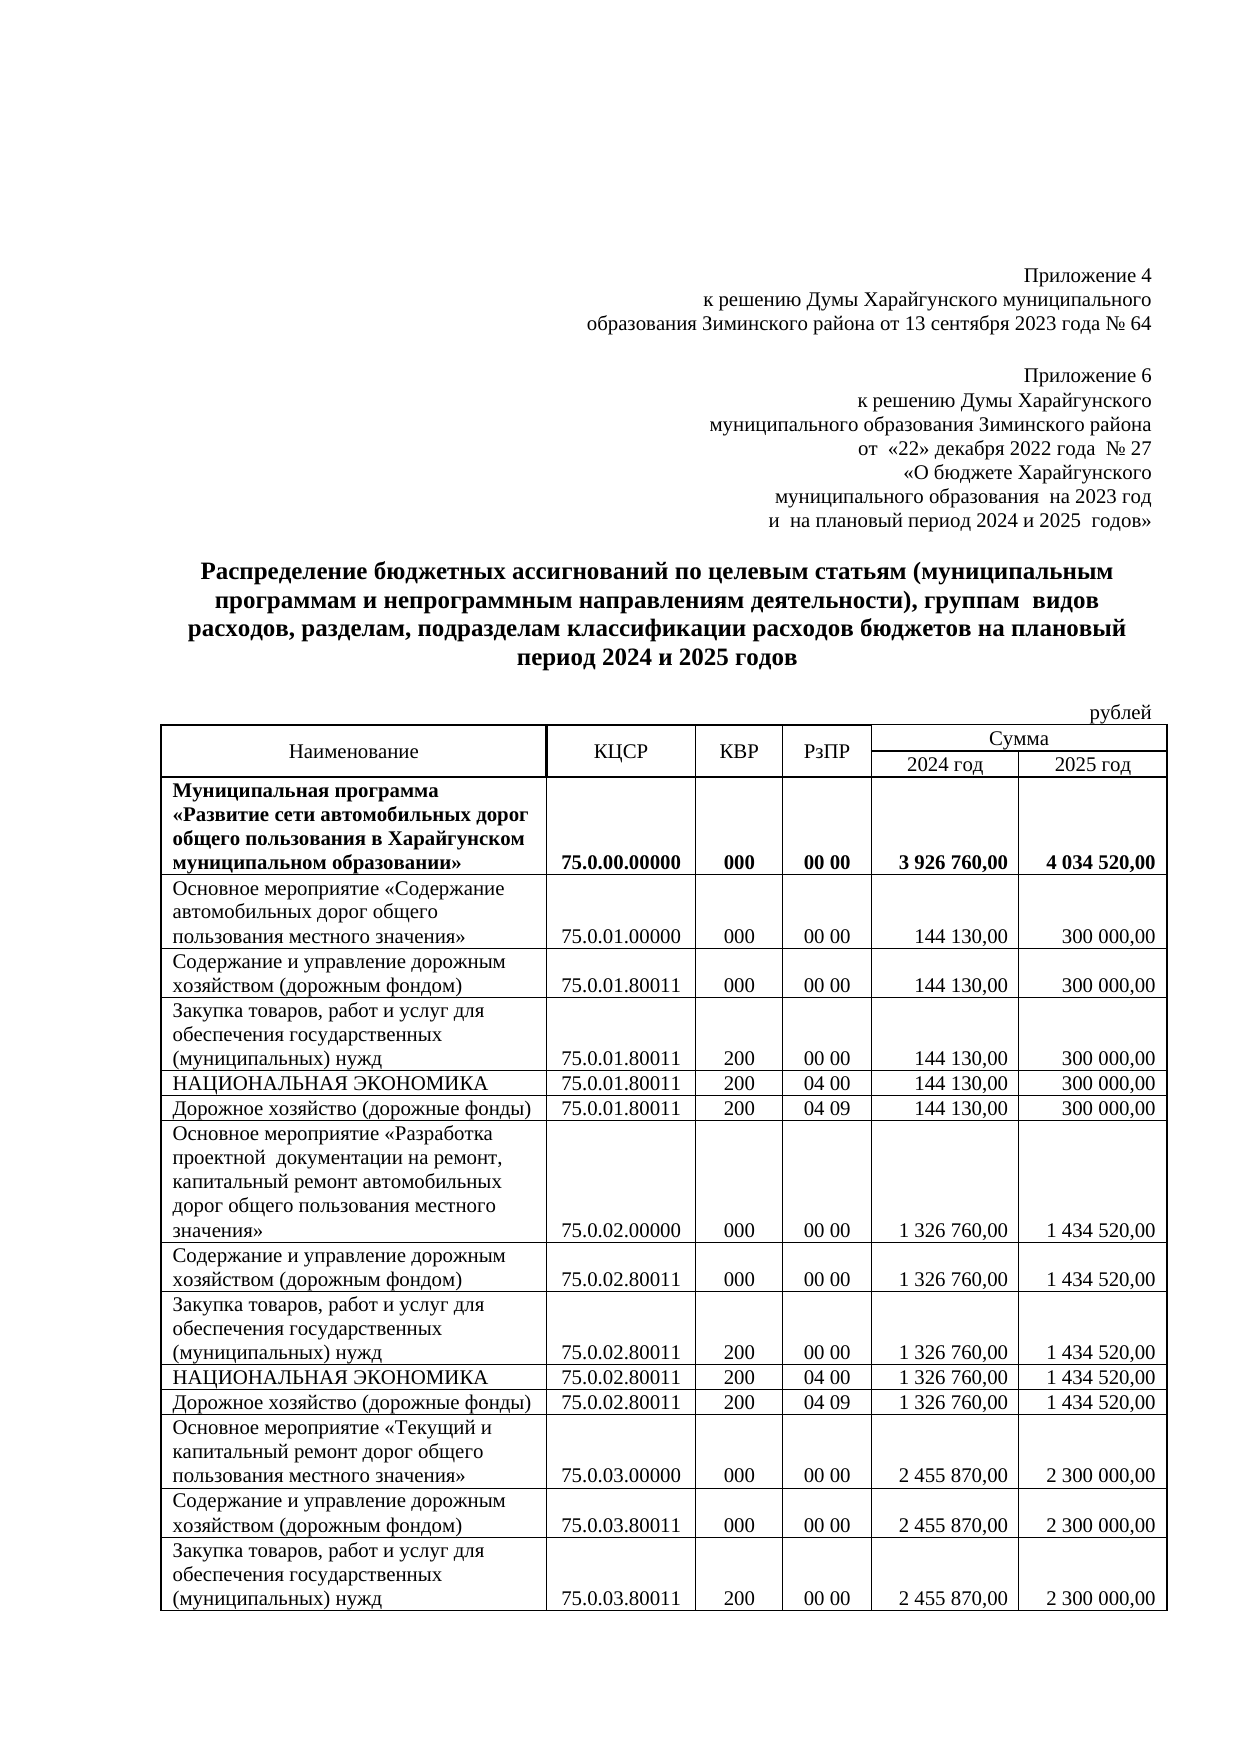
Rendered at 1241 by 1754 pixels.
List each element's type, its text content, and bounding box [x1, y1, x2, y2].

table_cell 000 [696, 1489, 782, 1537]
table_cell 2 300 000,00 [1019, 1538, 1166, 1610]
text к решению Думы Харайгунского [162, 387, 1152, 412]
table_cell 75.0.03.80011 [547, 1538, 695, 1610]
table_cell 144 130,00 [872, 949, 1018, 997]
table_cell 000 [696, 1415, 782, 1487]
table_cell 200 [696, 1538, 782, 1610]
table_cell 2 455 870,00 [872, 1538, 1018, 1610]
text рублей [162, 700, 1152, 724]
table_cell 1 434 520,00 [1019, 1121, 1166, 1242]
text к решению Думы Харайгунского муниципального [162, 287, 1152, 311]
table_cell 1 326 760,00 [872, 1390, 1018, 1414]
table_cell Закупка товаров, работ и услуг для обеспечения государственных (муниципальных) нужд [162, 1538, 546, 1610]
table_cell 00 00 [783, 1243, 871, 1291]
table_cell 00 00 [783, 1292, 871, 1364]
table_cell 75.0.01.00000 [547, 875, 695, 948]
table_cell 1 326 760,00 [872, 1243, 1018, 1291]
table_cell 75.0.02.80011 [547, 1292, 695, 1364]
table_cell 1 434 520,00 [1019, 1390, 1166, 1414]
text Распределение бюджетных ассигнований по целевым статьям (муниципальным программам и непрограммным направлениям деятельности), группам видов расходов, разделам, подразделам классификации расходов бюджетов на плановый период 2024 и 2025 годов [162, 556, 1152, 671]
table_cell Дорожное хозяйство (дорожные фонды) [162, 1096, 546, 1120]
table_cell 300 000,00 [1019, 998, 1166, 1070]
table_cell НАЦИОНАЛЬНАЯ ЭКОНОМИКА [162, 1071, 546, 1095]
table_cell 2024 год [872, 752, 1018, 776]
text муниципального образования Зиминского района [162, 412, 1152, 436]
text «О бюджете Харайгунского [162, 460, 1152, 484]
table_cell 200 [696, 998, 782, 1070]
table_cell Основное мероприятие «Разработка проектной документации на ремонт, капитальный ремонт автомобильных дорог общего пользования местного значения» [162, 1121, 546, 1242]
text муниципального образования на 2023 год [162, 484, 1152, 508]
table_cell 75.0.00.00000 [547, 778, 695, 874]
text и на плановый период 2024 и 2025 годов» [162, 508, 1152, 532]
table_cell 1 434 520,00 [1019, 1292, 1166, 1364]
table_cell 000 [696, 949, 782, 997]
table_cell Содержание и управление дорожным хозяйством (дорожным фондом) [162, 1489, 546, 1537]
table_cell НАЦИОНАЛЬНАЯ ЭКОНОМИКА [162, 1365, 546, 1389]
table_cell 144 130,00 [872, 1096, 1018, 1120]
table_cell Дорожное хозяйство (дорожные фонды) [162, 1390, 546, 1414]
table_cell 75.0.03.00000 [547, 1415, 695, 1487]
table_cell 300 000,00 [1019, 1096, 1166, 1120]
text Приложение 4 [162, 262, 1152, 287]
table_cell 00 00 [783, 778, 871, 874]
table_cell 75.0.03.80011 [547, 1489, 695, 1537]
table_cell 1 326 760,00 [872, 1121, 1018, 1242]
table_cell 2 455 870,00 [872, 1415, 1018, 1487]
table_header РзПР [783, 726, 871, 776]
table_cell 200 [696, 1096, 782, 1120]
table_header КЦСР [548, 726, 695, 776]
table_cell 144 130,00 [872, 875, 1018, 948]
table_cell 4 034 520,00 [1019, 778, 1166, 874]
table_cell 1 326 760,00 [872, 1292, 1018, 1364]
table_cell 200 [696, 1365, 782, 1389]
table_cell 144 130,00 [872, 998, 1018, 1070]
table_cell 2 300 000,00 [1019, 1489, 1166, 1537]
table_cell 04 00 [783, 1071, 871, 1095]
table_cell 000 [696, 778, 782, 874]
table_cell 75.0.02.80011 [547, 1243, 695, 1291]
table_cell 04 09 [783, 1096, 871, 1120]
text образования Зиминского района от 13 сентября 2023 года № 64 [162, 311, 1152, 335]
table_cell 04 00 [783, 1365, 871, 1389]
table_cell 200 [696, 1071, 782, 1095]
table_cell Основное мероприятие «Содержание автомобильных дорог общего пользования местного значения» [162, 875, 546, 948]
table_cell 75.0.01.80011 [547, 1096, 695, 1120]
text от «22» декабря 2022 года № 27 [162, 436, 1152, 460]
table_cell 75.0.01.80011 [547, 1071, 695, 1095]
table_cell 1 326 760,00 [872, 1365, 1018, 1389]
table_cell 200 [696, 1390, 782, 1414]
table_cell 75.0.01.80011 [547, 949, 695, 997]
table_cell 000 [696, 875, 782, 948]
table_cell 75.0.02.80011 [547, 1390, 695, 1414]
table_cell 2025 год [1019, 752, 1166, 776]
table_cell 75.0.02.80011 [547, 1365, 695, 1389]
table_cell 144 130,00 [872, 1071, 1018, 1095]
table_cell 00 00 [783, 949, 871, 997]
table_cell Закупка товаров, работ и услуг для обеспечения государственных (муниципальных) нужд [162, 1292, 546, 1364]
table_cell Содержание и управление дорожным хозяйством (дорожным фондом) [162, 1243, 546, 1291]
table_cell 1 434 520,00 [1019, 1365, 1166, 1389]
table_header Сумма [872, 725, 1166, 750]
table_cell 00 00 [783, 998, 871, 1070]
table_cell 00 00 [783, 875, 871, 948]
table_cell 300 000,00 [1019, 875, 1166, 948]
table_cell 04 09 [783, 1390, 871, 1414]
table_cell 300 000,00 [1019, 949, 1166, 997]
table_cell 000 [696, 1121, 782, 1242]
table_cell 75.0.01.80011 [547, 998, 695, 1070]
table_cell Основное мероприятие «Текущий и капитальный ремонт дорог общего пользования местного значения» [162, 1415, 546, 1487]
table_cell 75.0.02.00000 [547, 1121, 695, 1242]
table_header Наименование [162, 726, 545, 776]
table_cell 1 434 520,00 [1019, 1243, 1166, 1291]
table_cell 2 300 000,00 [1019, 1415, 1166, 1487]
text Приложение 6 [162, 363, 1152, 387]
table_cell 00 00 [783, 1489, 871, 1537]
table_cell 00 00 [783, 1538, 871, 1610]
table_cell 00 00 [783, 1415, 871, 1487]
table_cell 2 455 870,00 [872, 1489, 1018, 1537]
table_cell 300 000,00 [1019, 1071, 1166, 1095]
table_cell Закупка товаров, работ и услуг для обеспечения государственных (муниципальных) нужд [162, 998, 546, 1070]
table_cell 00 00 [783, 1121, 871, 1242]
table_cell Муниципальная программа «Развитие сети автомобильных дорог общего пользования в Харайгунском муниципальном образовании» [162, 778, 546, 874]
table_cell 200 [696, 1292, 782, 1364]
table_cell 000 [696, 1243, 782, 1291]
table_cell 3 926 760,00 [872, 778, 1018, 874]
table_cell Содержание и управление дорожным хозяйством (дорожным фондом) [162, 949, 546, 997]
table_header КВР [696, 726, 782, 776]
